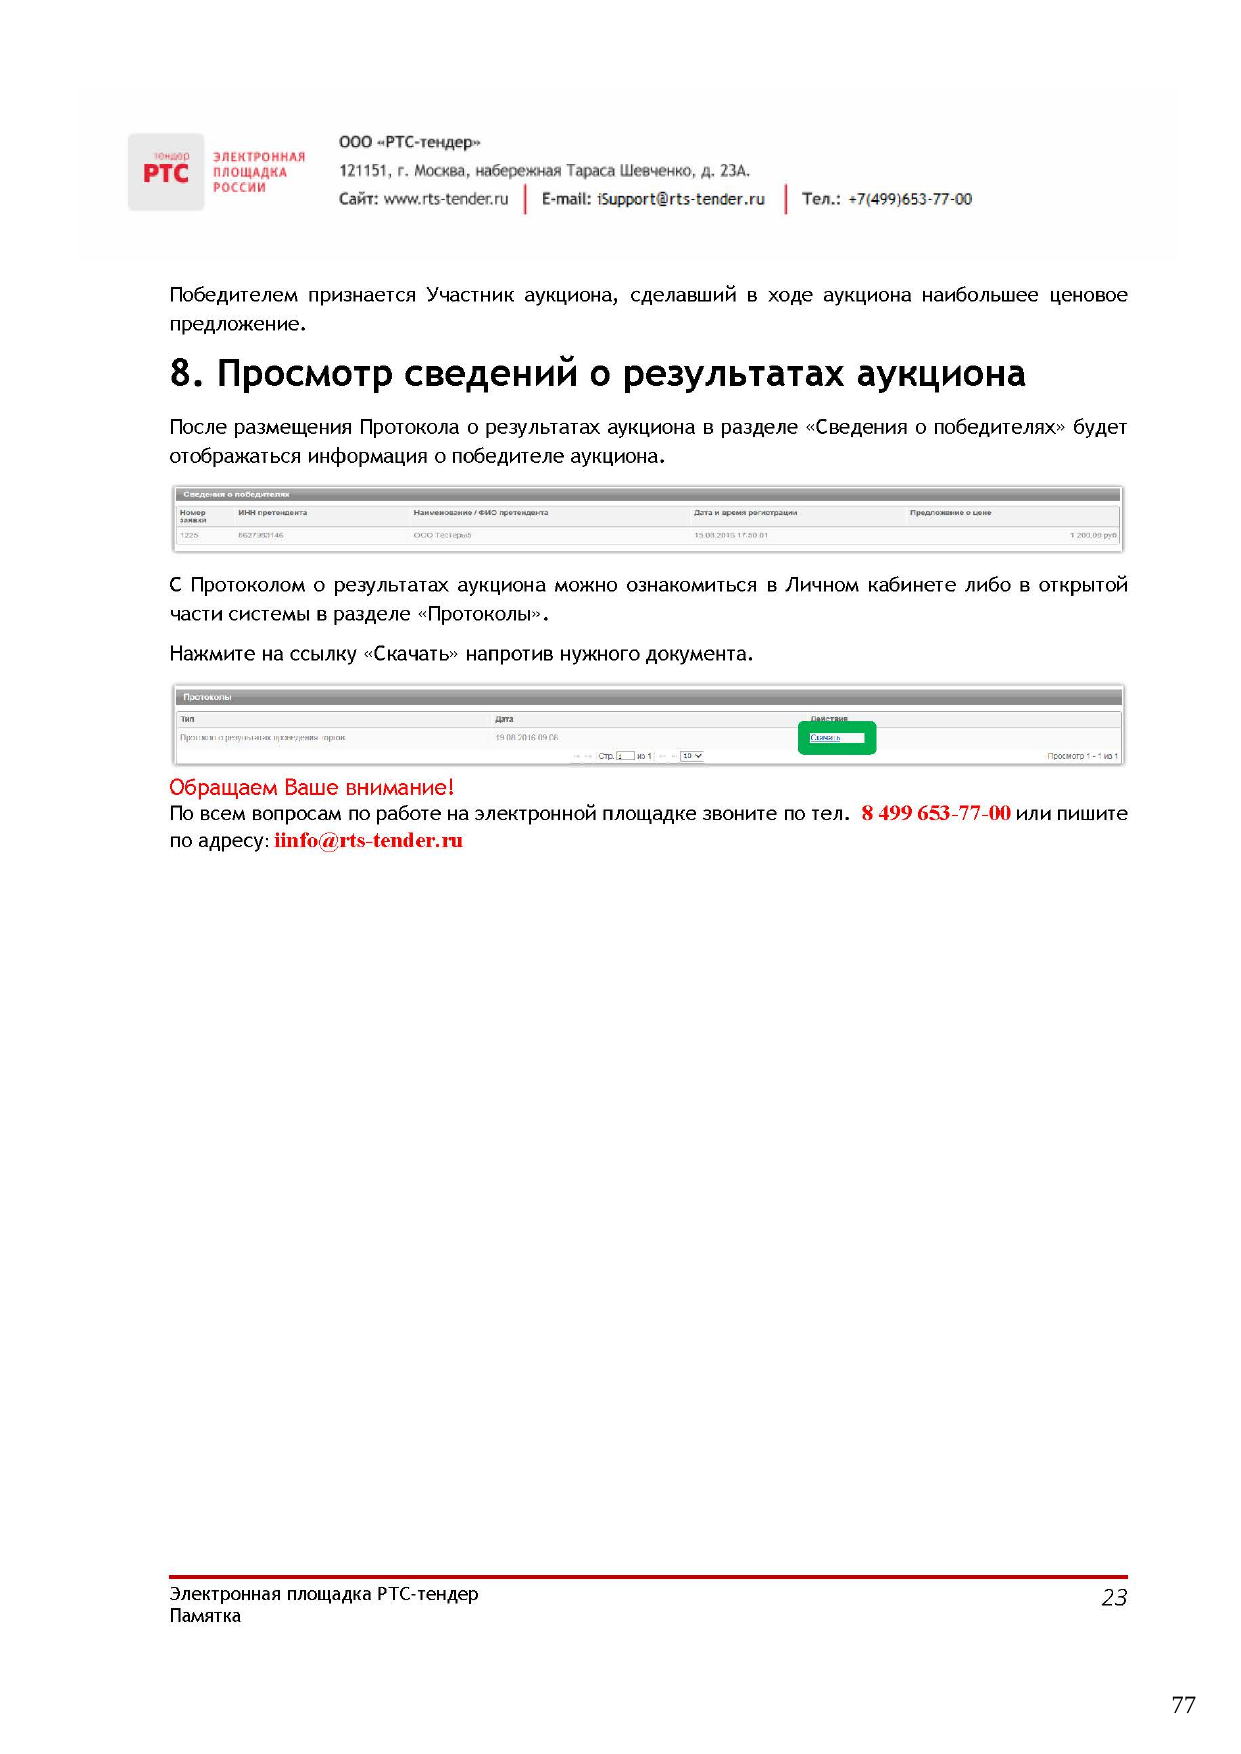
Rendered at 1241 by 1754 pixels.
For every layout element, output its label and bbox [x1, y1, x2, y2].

picture [76, 88, 1194, 1666]
